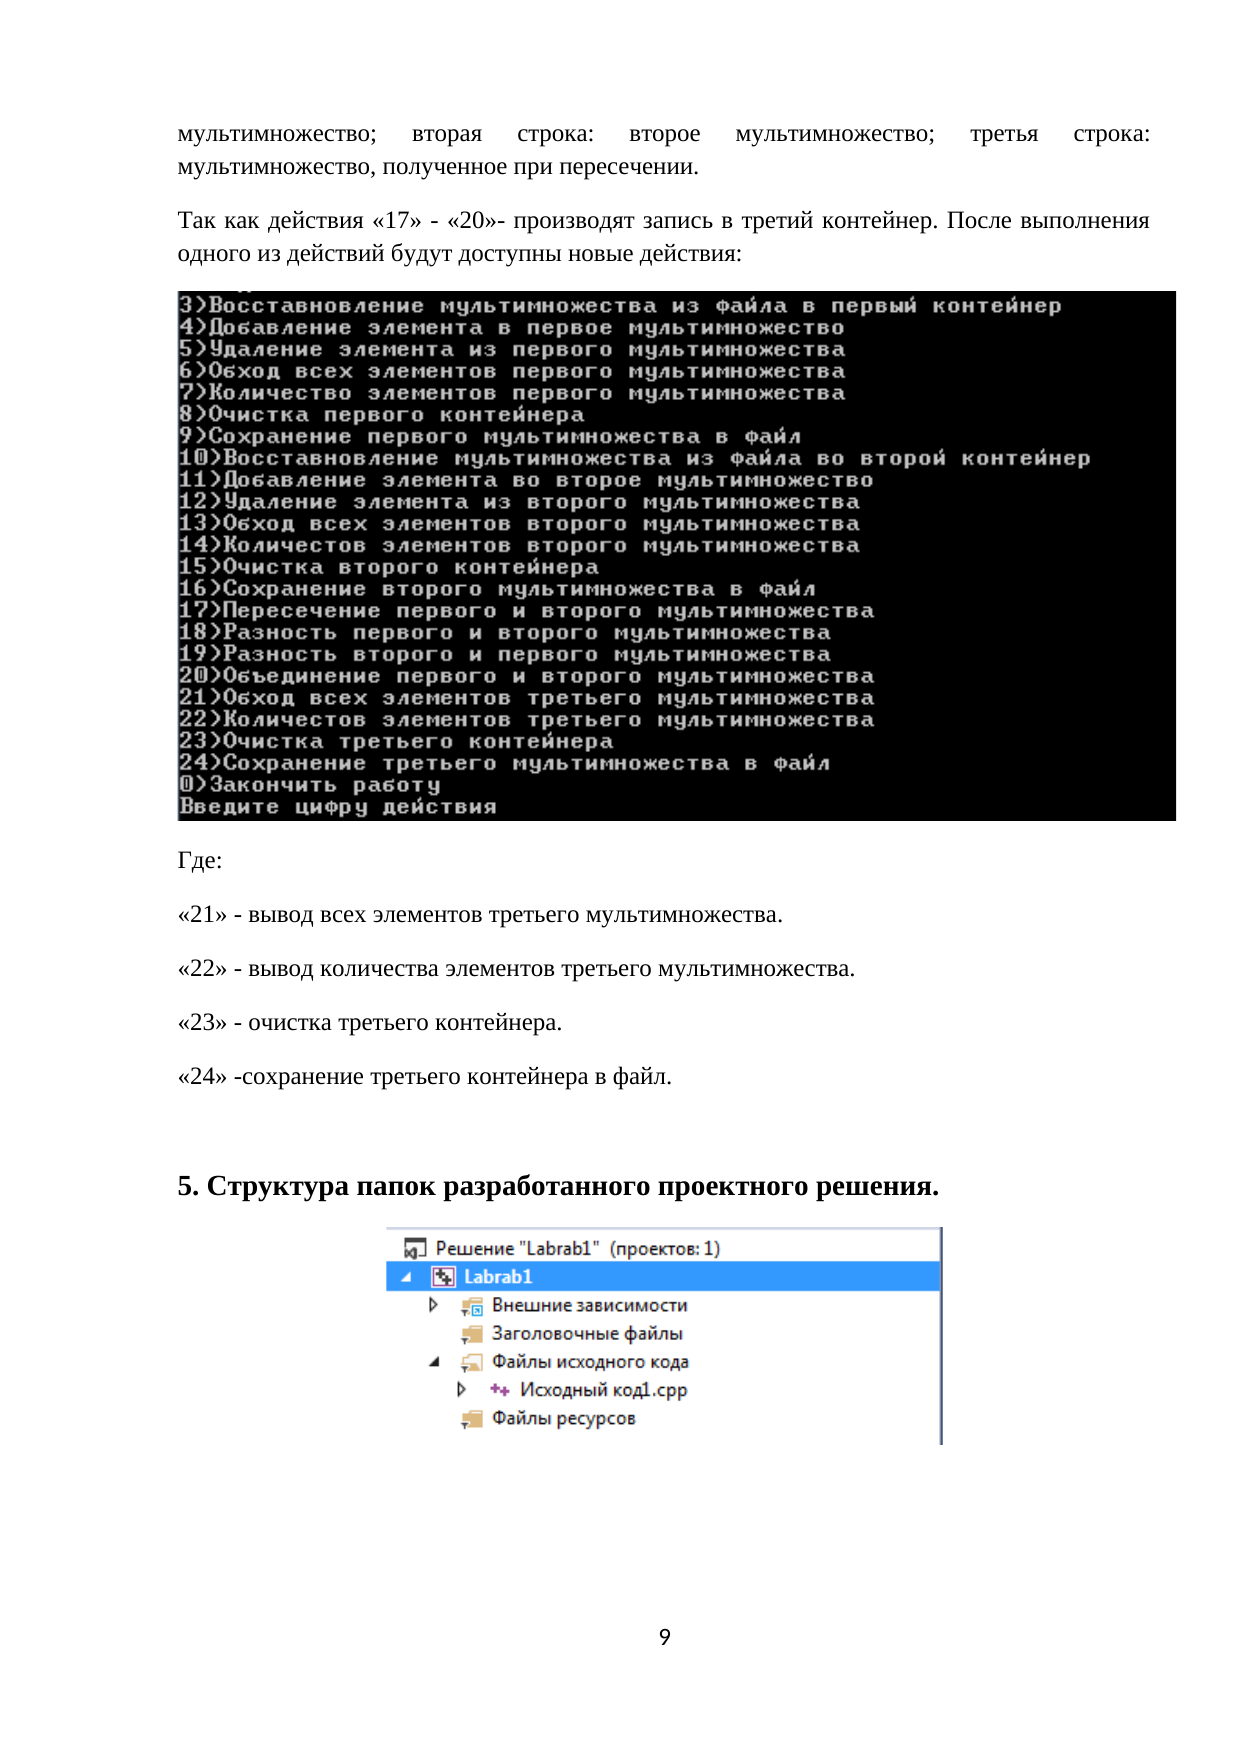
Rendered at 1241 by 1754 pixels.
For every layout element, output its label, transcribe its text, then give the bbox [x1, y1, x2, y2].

text 5. Структура папок разработанного проектного решения. [177, 1168, 1152, 1202]
text Так как действия «17» - «20»- производят запись в третий контейнер. После выполнения одного из действий будут доступны новые действия: [177, 205, 1152, 267]
picture [386, 1227, 943, 1445]
text «22» - вывод количества элементов третьего мультимножества. [177, 953, 1152, 982]
picture [177, 291, 1177, 821]
text «24» -сохранение третьего контейнера в файл. [177, 1061, 1152, 1089]
text Где: [177, 845, 1152, 874]
text «23» - очистка третьего контейнера. [177, 1007, 1152, 1036]
text «21» - вывод всех элементов третьего мультимножества. [177, 899, 1152, 928]
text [177, 118, 1152, 180]
